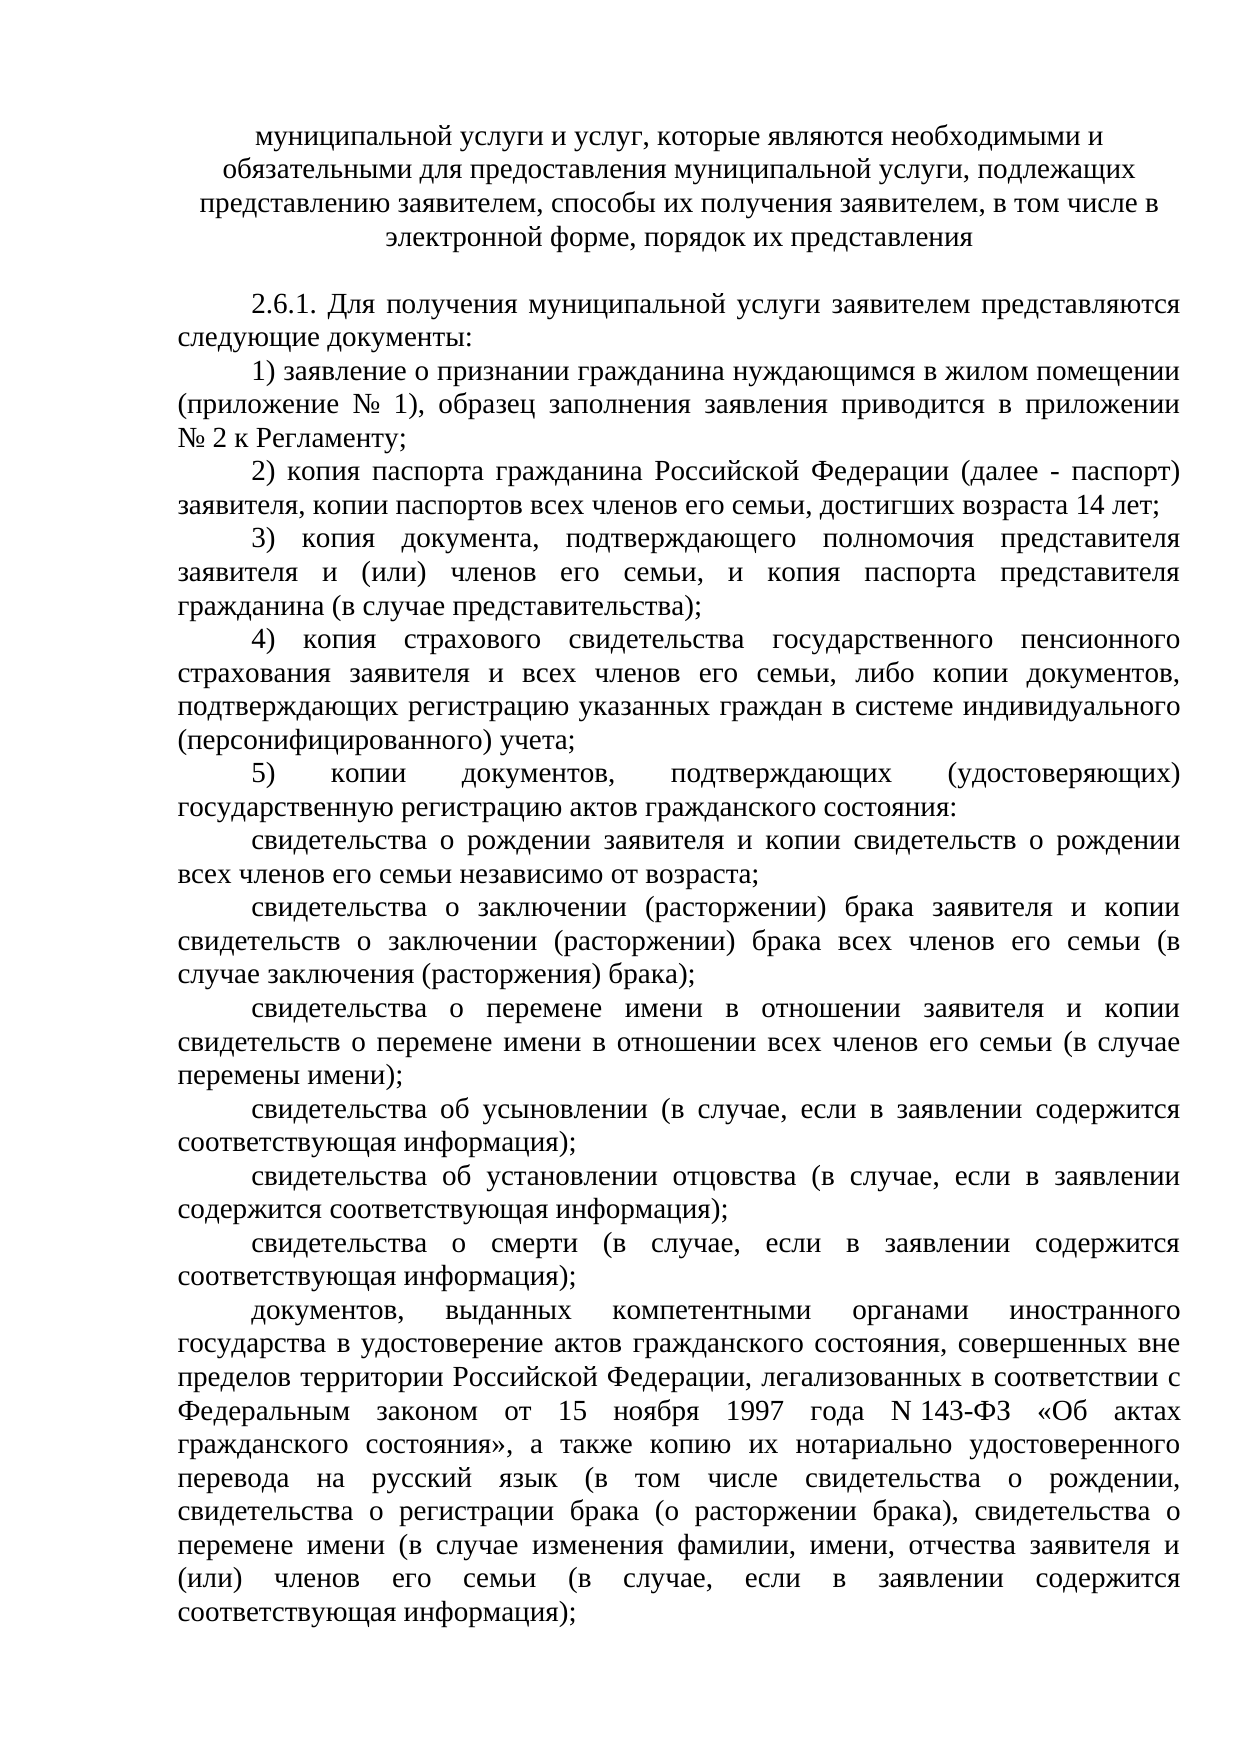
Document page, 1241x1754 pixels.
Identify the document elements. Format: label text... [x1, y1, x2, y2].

text свидетельства об усыновлении (в случае, если в заявлении содержится соответствующая информация); [177, 1091, 1181, 1158]
text 2.6.1. Для получения муниципальной услуги заявителем представляются следующие документы: [177, 286, 1181, 353]
text 1) заявление о признании гражданина нуждающимся в жилом помещении (приложение № 1), образец заполнения заявления приводится в приложении № 2 к Регламенту; [177, 353, 1181, 453]
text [177, 118, 1181, 252]
text свидетельства об установлении отцовства (в случае, если в заявлении содержится соответствующая информация); [177, 1158, 1181, 1225]
text 5) копии документов, подтверждающих (удостоверяющих) государственную регистрацию актов гражданского состояния: [177, 755, 1181, 822]
text свидетельства о перемене имени в отношении заявителя и копии свидетельств о перемене имени в отношении всех членов его семьи (в случае перемены имени); [177, 990, 1181, 1091]
text свидетельства о смерти (в случае, если в заявлении содержится соответствующая информация); [177, 1225, 1181, 1292]
text свидетельства о рождении заявителя и копии свидетельств о рождении всех членов его семьи независимо от возраста; [177, 822, 1181, 889]
text 2) копия паспорта гражданина Российской Федерации (далее - паспорт) заявителя, копии паспортов всех членов его семьи, достигших возраста 14 лет; [177, 453, 1181, 521]
text 3) копия документа, подтверждающего полномочия представителя заявителя и (или) членов его семьи, и копия паспорта представителя гражданина (в случае представительства); [177, 521, 1181, 621]
text 4) копия страхового свидетельства государственного пенсионного страхования заявителя и всех членов его семьи, либо копии документов, подтверждающих регистрацию указанных граждан в системе индивидуального (персонифицированного) учета; [177, 621, 1181, 755]
text документов, выданных компетентными органами иностранного государства в удостоверение актов гражданского состояния, совершенных вне пределов территории Российской Федерации, легализованных в соответствии с Федеральным законом от 15 ноября 1997 года N 143-ФЗ «Об актах гражданского состояния», а также копию их нотариально удостоверенного перевода на русский язык (в том числе свидетельства о рождении, свидетельства о регистрации брака (о расторжении брака), свидетельства о перемене имени (в случае изменения фамилии, имени, отчества заявителя и (или) членов его семьи (в случае, если в заявлении содержится соответствующая информация); [177, 1292, 1181, 1627]
text свидетельства о заключении (расторжении) брака заявителя и копии свидетельств о заключении (расторжении) брака всех членов его семьи (в случае заключения (расторжения) брака); [177, 889, 1181, 990]
